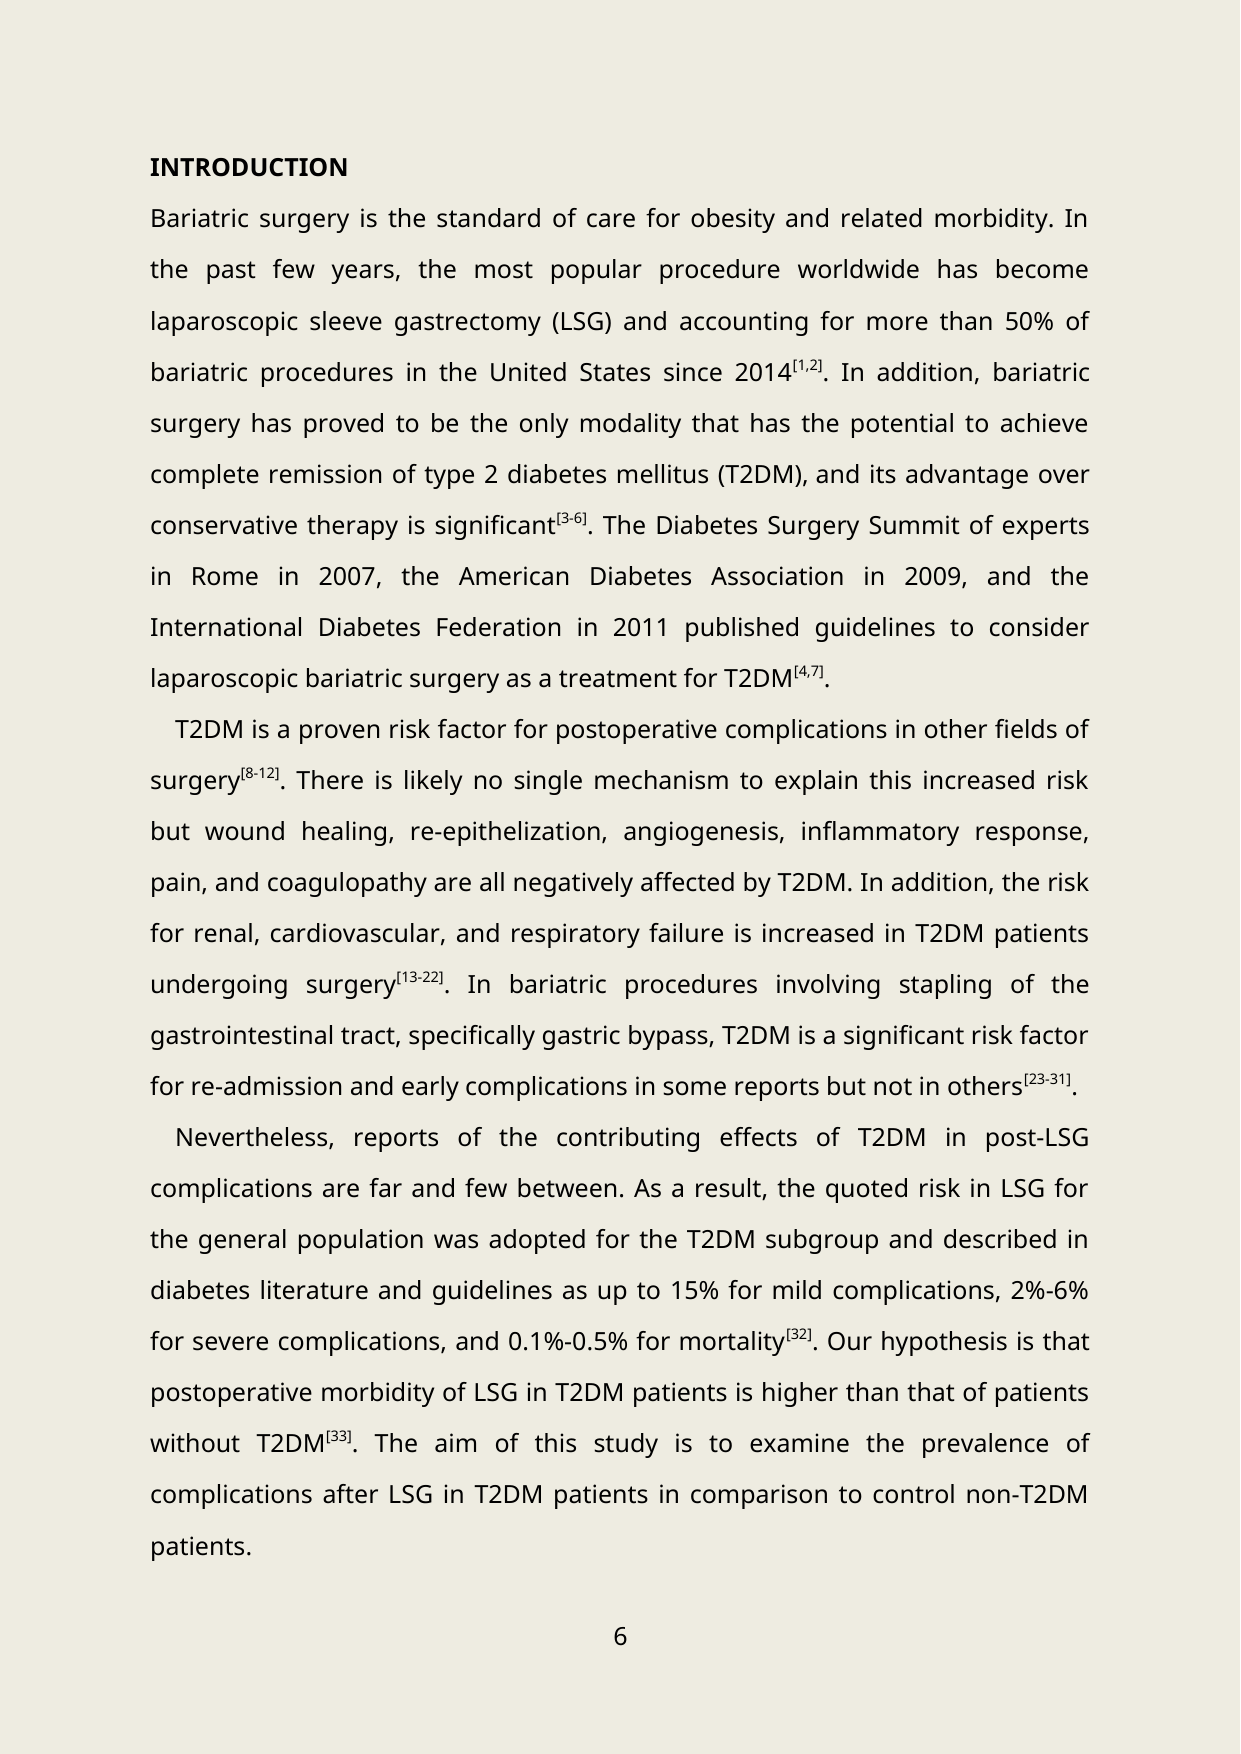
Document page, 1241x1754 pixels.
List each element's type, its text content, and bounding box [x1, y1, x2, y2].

text Nevertheless, reports of the contributing effects of T2DM in post-LSG complications are far and few between. As a result, the quoted risk in LSG for the general population was adopted for the T2DM subgroup and described in diabetes literature and guidelines as up to 15% for mild complications, 2%-6% for severe complications, and 0.1%-0.5% for mortality[32]. Our hypothesis is that postoperative morbidity of LSG in T2DM patients is higher than that of patients without T2DM[33]. The aim of this study is to examine the prevalence of complications after LSG in T2DM patients in comparison to control non-T2DM patients. [150, 1120, 1090, 1562]
text T2DM is a proven risk factor for postoperative complications in other fields of surgery[8-12]. There is likely no single mechanism to explain this increased risk but wound healing, re-epithelization, angiogenesis, inflammatory response, pain, and coagulopathy are all negatively affected by T2DM. In addition, the risk for renal, cardiovascular, and respiratory failure is increased in T2DM patients undergoing surgery[13-22]. In bariatric procedures involving stapling of the gastrointestinal tract, specifically gastric bypass, T2DM is a significant risk factor for re-admission and early complications in some reports but not in others[23-31]. [150, 711, 1090, 1103]
text Bariatric surgery is the standard of care for obesity and related morbidity. In the past few years, the most popular procedure worldwide has become laparoscopic sleeve gastrectomy (LSG) and accounting for more than 50% of bariatric procedures in the United States since 2014[1,2]. In addition, bariatric surgery has proved to be the only modality that has the potential to achieve complete remission of type 2 diabetes mellitus (T2DM), and its advantage over conservative therapy is significant[3-6]. The Diabetes Surgery Summit of experts in Rome in 2007, the American Diabetes Association in 2009, and the International Diabetes Federation in 2011 published guidelines to consider laparoscopic bariatric surgery as a treatment for T2DM[4,7]. [150, 201, 1090, 694]
text INTRODUCTION [150, 150, 1090, 184]
